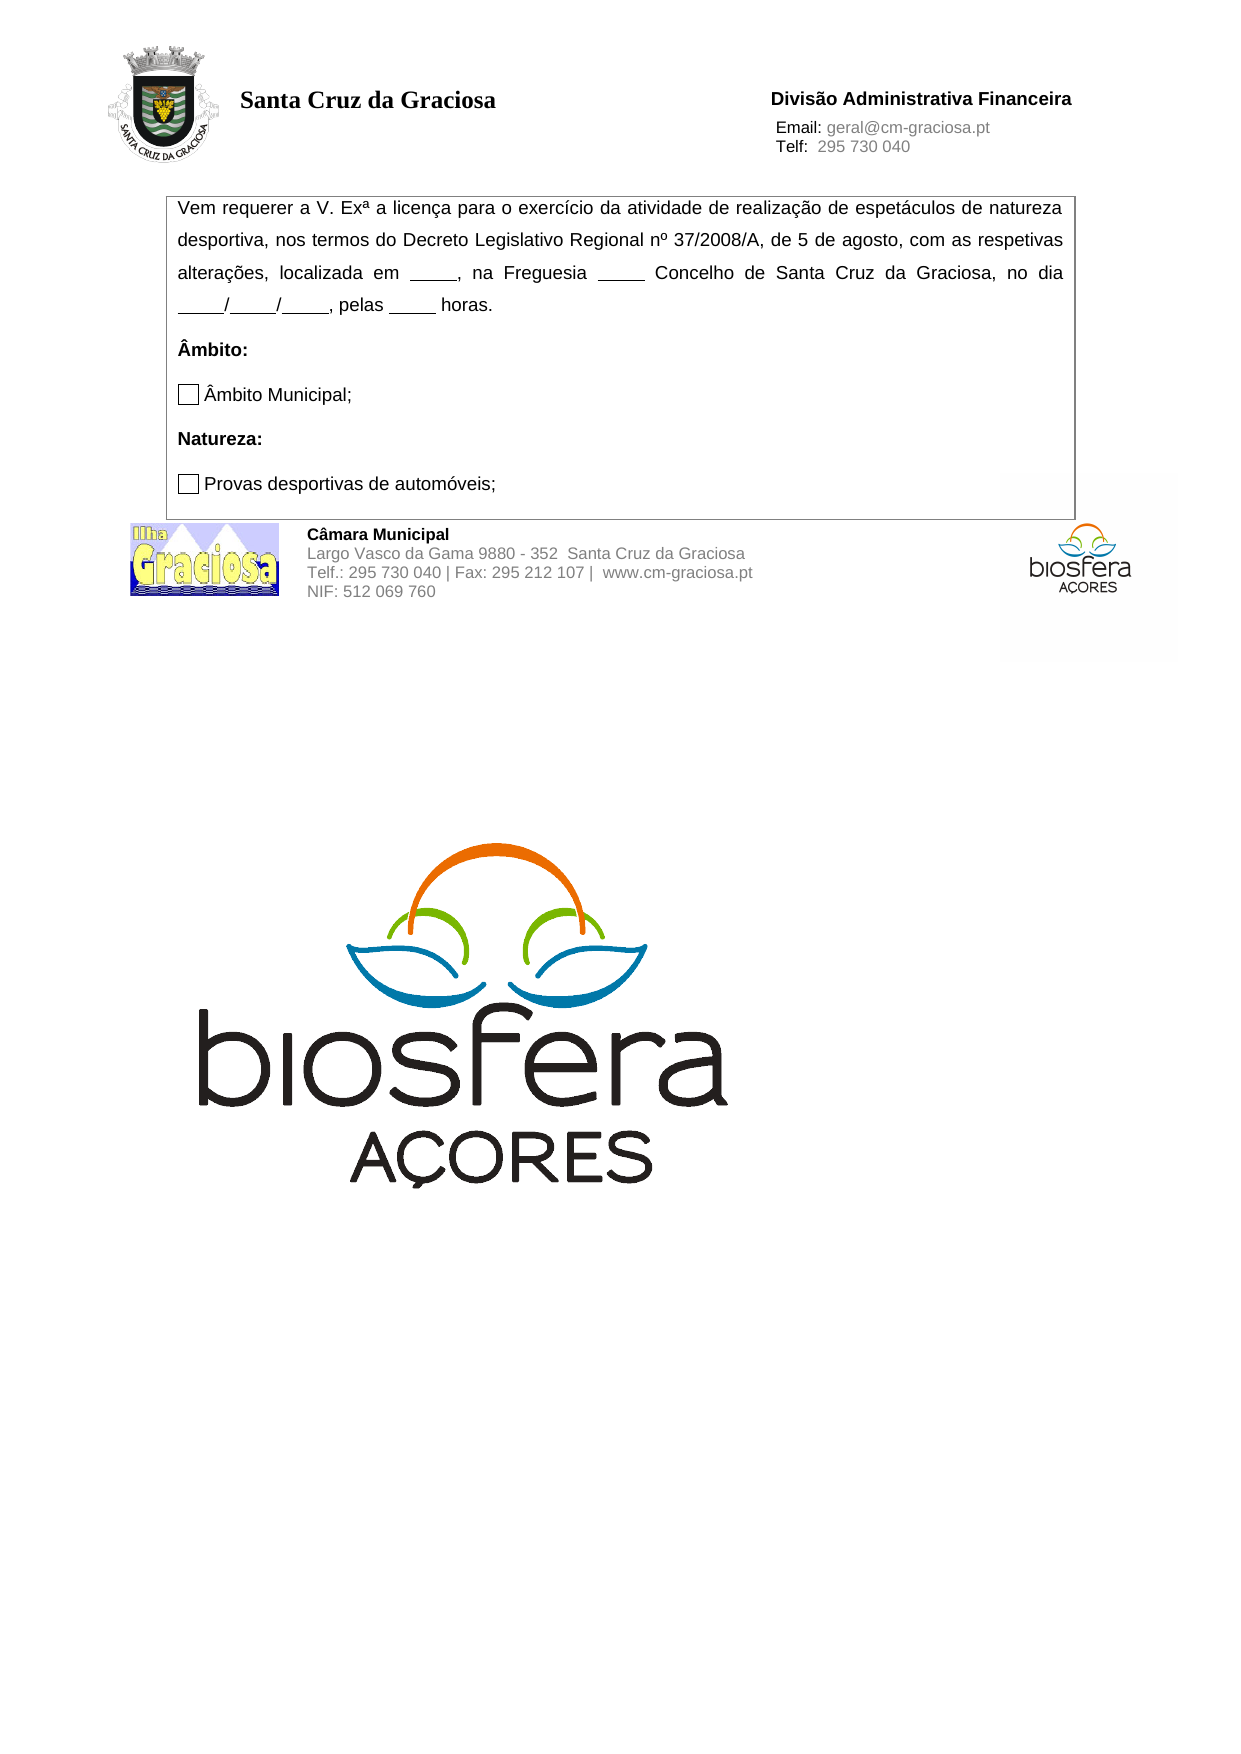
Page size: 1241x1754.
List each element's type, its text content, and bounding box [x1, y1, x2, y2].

picture [1000, 473, 1178, 662]
table_cell Vem requerer a V. Exª a licença para o exercício da atividade de realização de espetáculos de natureza desportiva, nos termos do Decreto Legislativo Regional nº 37/2008/A, de 5 de agosto, com as respetivas alterações, localizada em , na Freguesia Concelho de Santa Cruz da Graciosa, no dia / / , pelas horas. Âmbito: Âmbito Municipal; Natureza: Provas desportivas de automóveis; Provas desportivas de outros veículos com ou sem motor; Provas desportivas de peões; Manifestações desportivas (que não sejam qualificadas como provas desportivas). Tipo de prova Denominação da prova N.º participantes Percurso da prova Extensão total do percurso (Km) Datas: / / Local: [167, 197, 1074, 519]
picture [108, 46, 219, 163]
picture [41, 523, 972, 1684]
